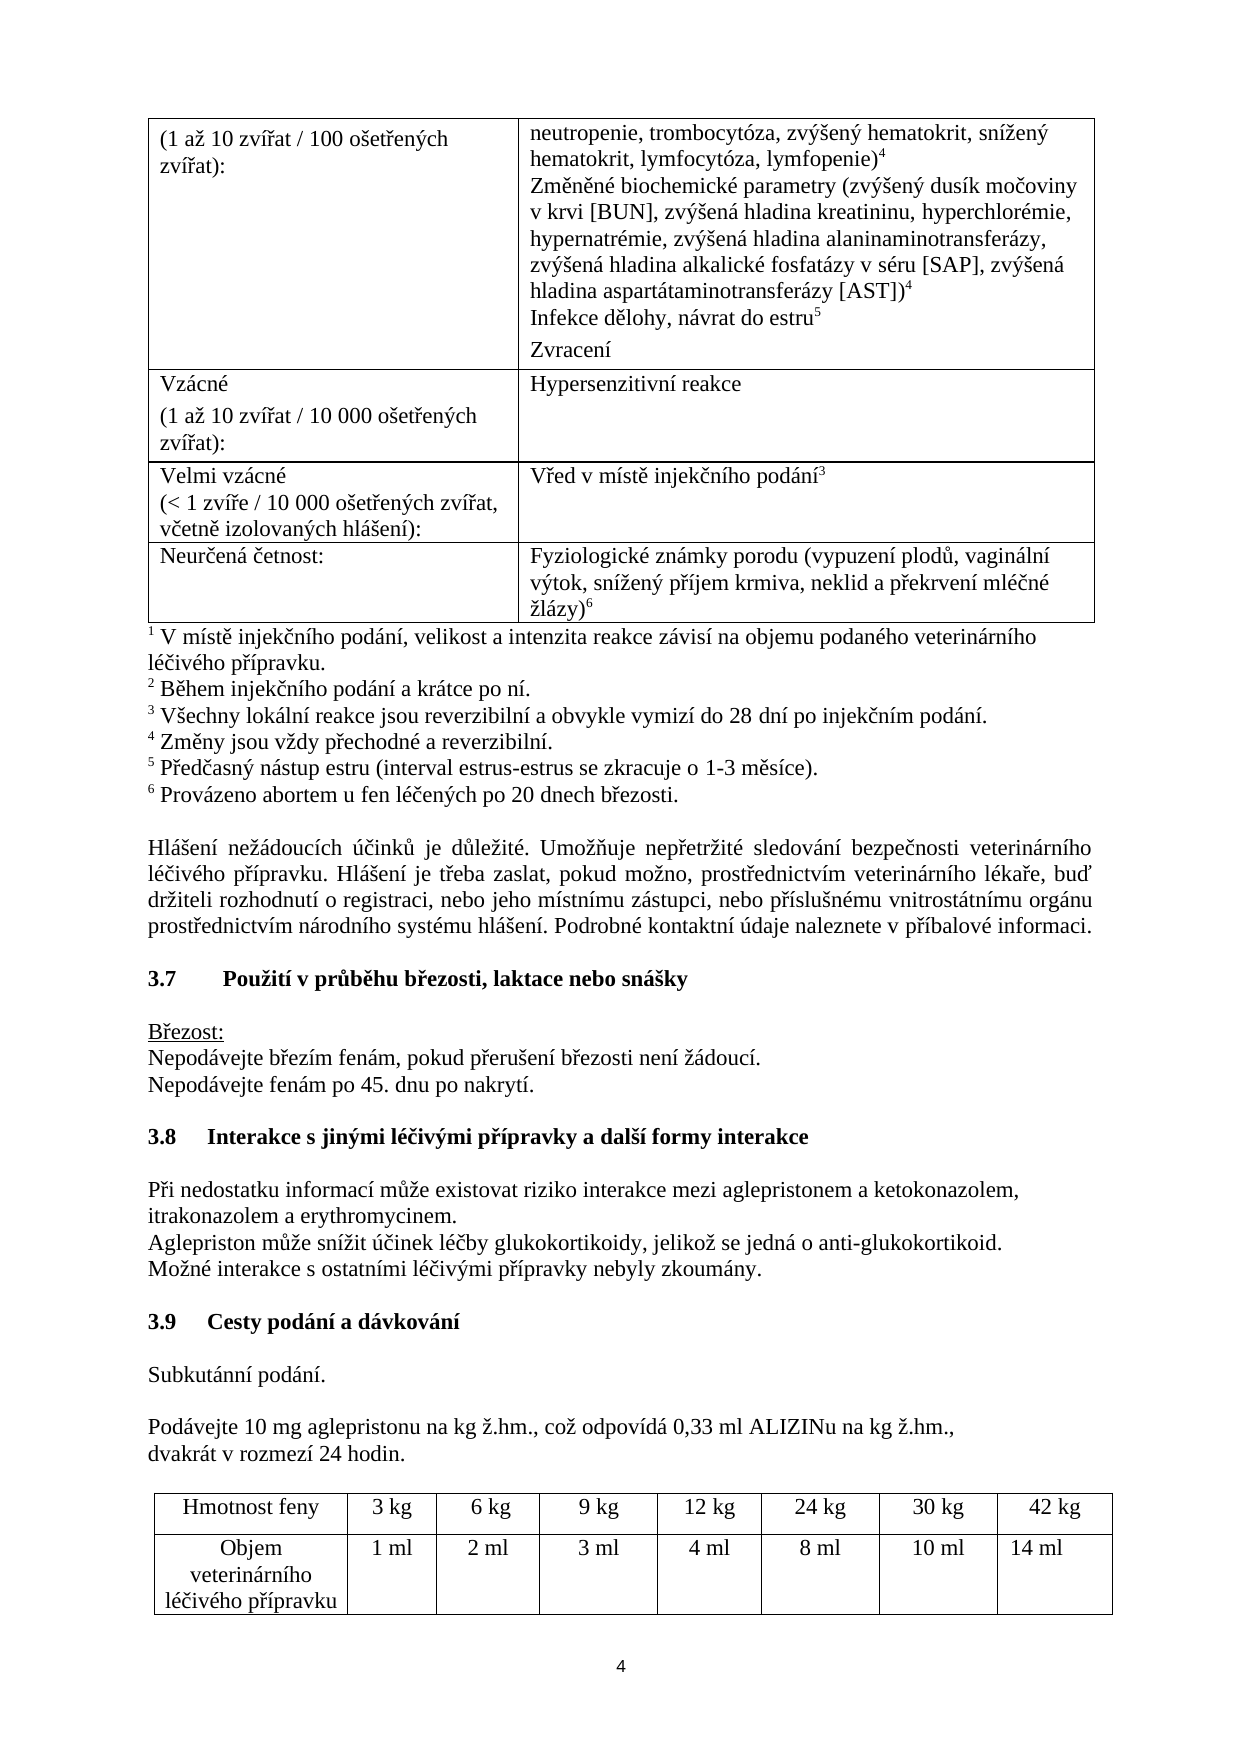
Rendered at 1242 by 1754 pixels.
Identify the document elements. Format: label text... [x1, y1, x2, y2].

text léčivého přípravku. [148, 649, 1094, 675]
table_header 30 kg [880, 1494, 997, 1533]
table_cell Vřed v místě injekčního podání3 [519, 463, 1094, 542]
table_header Hmotnost feny [155, 1494, 347, 1533]
text Podávejte 10 mg aglepristonu na kg ž.hm., což odpovídá 0,33 ml ALIZINu na kg ž.hm., [148, 1413, 1094, 1440]
table_cell 8 ml [762, 1535, 879, 1613]
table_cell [149, 119, 518, 369]
text Při nedostatku informací může existovat riziko interakce mezi aglepristonem a ketokonazolem, itrakonazolem a erythromycinem. [148, 1176, 1094, 1229]
text Březost: [148, 1018, 1094, 1044]
table_header 6 kg [437, 1494, 539, 1533]
table_cell Fyziologické známky porodu (vypuzení plodů, vaginální výtok, snížený příjem krmiva, neklid a překrvení mléčné žlázy)6 [519, 543, 1094, 622]
table_cell 14 ml [998, 1535, 1112, 1613]
text 3.8 Interakce s jinými léčivými přípravky a další formy interakce [148, 1123, 1094, 1150]
text Nepodávejte březím fenám, pokud přerušení březosti není žádoucí. [148, 1044, 1094, 1071]
text Možné interakce s ostatními léčivými přípravky nebyly zkoumány. [148, 1255, 1094, 1282]
text 6 Provázeno abortem u fen léčených po 20 dnech březosti. [148, 781, 1094, 807]
text 5 Předčasný nástup estru (interval estrus-estrus se zkracuje o 1-3 měsíce). [148, 754, 1094, 781]
table_header 9 kg [540, 1494, 657, 1533]
text 3 Všechny lokální reakce jsou reverzibilní a obvykle vymizí do 28 dní po injekčním podání. [148, 702, 1094, 728]
table_cell 10 ml [880, 1535, 997, 1613]
text 2 Během injekčního podání a krátce po ní. [148, 675, 1094, 702]
table_header 42 kg [998, 1494, 1112, 1533]
text 3.7 Použití v průběhu březosti, laktace nebo snášky [148, 965, 1094, 992]
table_cell Vzácné (1 až 10 zvířat / 10 000 ošetřených zvířat): [149, 370, 518, 461]
text dvakrát v rozmezí 24 hodin. [148, 1440, 1094, 1466]
table_header 24 kg [762, 1494, 879, 1533]
table_cell 3 ml [540, 1535, 657, 1613]
text 1 V místě injekčního podání, velikost a intenzita reakce závisí na objemu podaného veterinárního [148, 623, 1094, 649]
table_cell Hypersenzitivní reakce [519, 370, 1094, 461]
text Hlášení nežádoucích účinků je důležité. Umožňuje nepřetržité sledování bezpečnosti veterinárního léčivého přípravku. Hlášení je třeba zaslat, pokud možno, prostřednictvím veterinárního lékaře, buď držiteli rozhodnutí o registraci, nebo jeho místnímu zástupci, nebo příslušnému vnitrostátnímu orgánu prostřednictvím národního systému hlášení. Podrobné kontaktní údaje naleznete v příbalové informaci. [148, 833, 1094, 939]
text Aglepriston může snížit účinek léčby glukokortikoidy, jelikož se jedná o anti-glukokortikoid. [148, 1229, 1094, 1255]
table_cell 4 ml [658, 1535, 761, 1613]
text Subkutánní podání. [148, 1361, 1094, 1387]
table_cell Neurčená četnost: [149, 543, 518, 622]
text 3.9 Cesty podání a dávkování [148, 1308, 1094, 1334]
text 4 Změny jsou vždy přechodné a reverzibilní. [148, 728, 1094, 754]
table_cell Objem veterinárního léčivého přípravku [155, 1535, 347, 1613]
text Nepodávejte fenám po 45. dnu po nakrytí. [148, 1071, 1094, 1097]
table_header 3 kg [348, 1494, 436, 1533]
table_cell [519, 119, 1094, 369]
table_cell 2 ml [437, 1535, 539, 1613]
table_cell Velmi vzácné (< 1 zvíře / 10 000 ošetřených zvířat, včetně izolovaných hlášení): [149, 463, 518, 542]
table_cell 1 ml [348, 1535, 436, 1613]
table_header 12 kg [658, 1494, 761, 1533]
